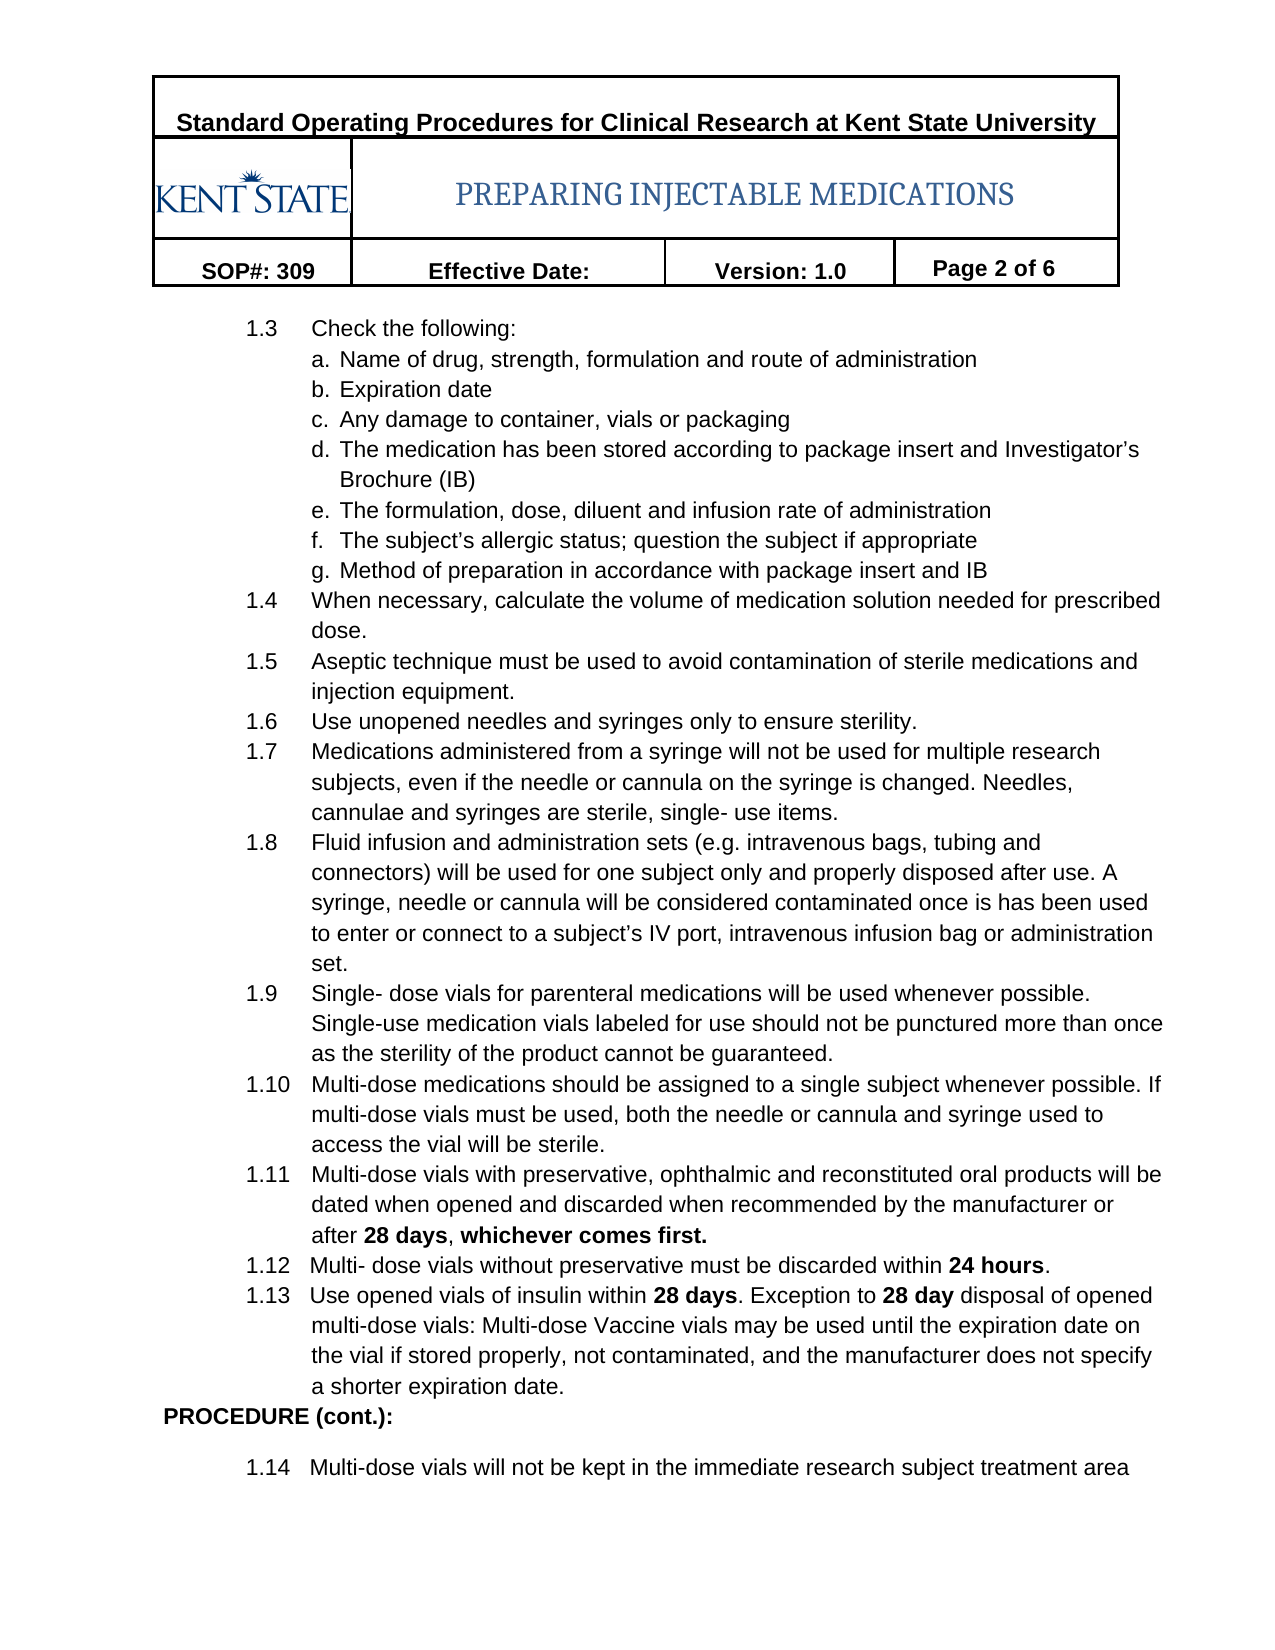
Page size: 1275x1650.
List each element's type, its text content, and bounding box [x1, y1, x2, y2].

picture [155, 169, 351, 213]
